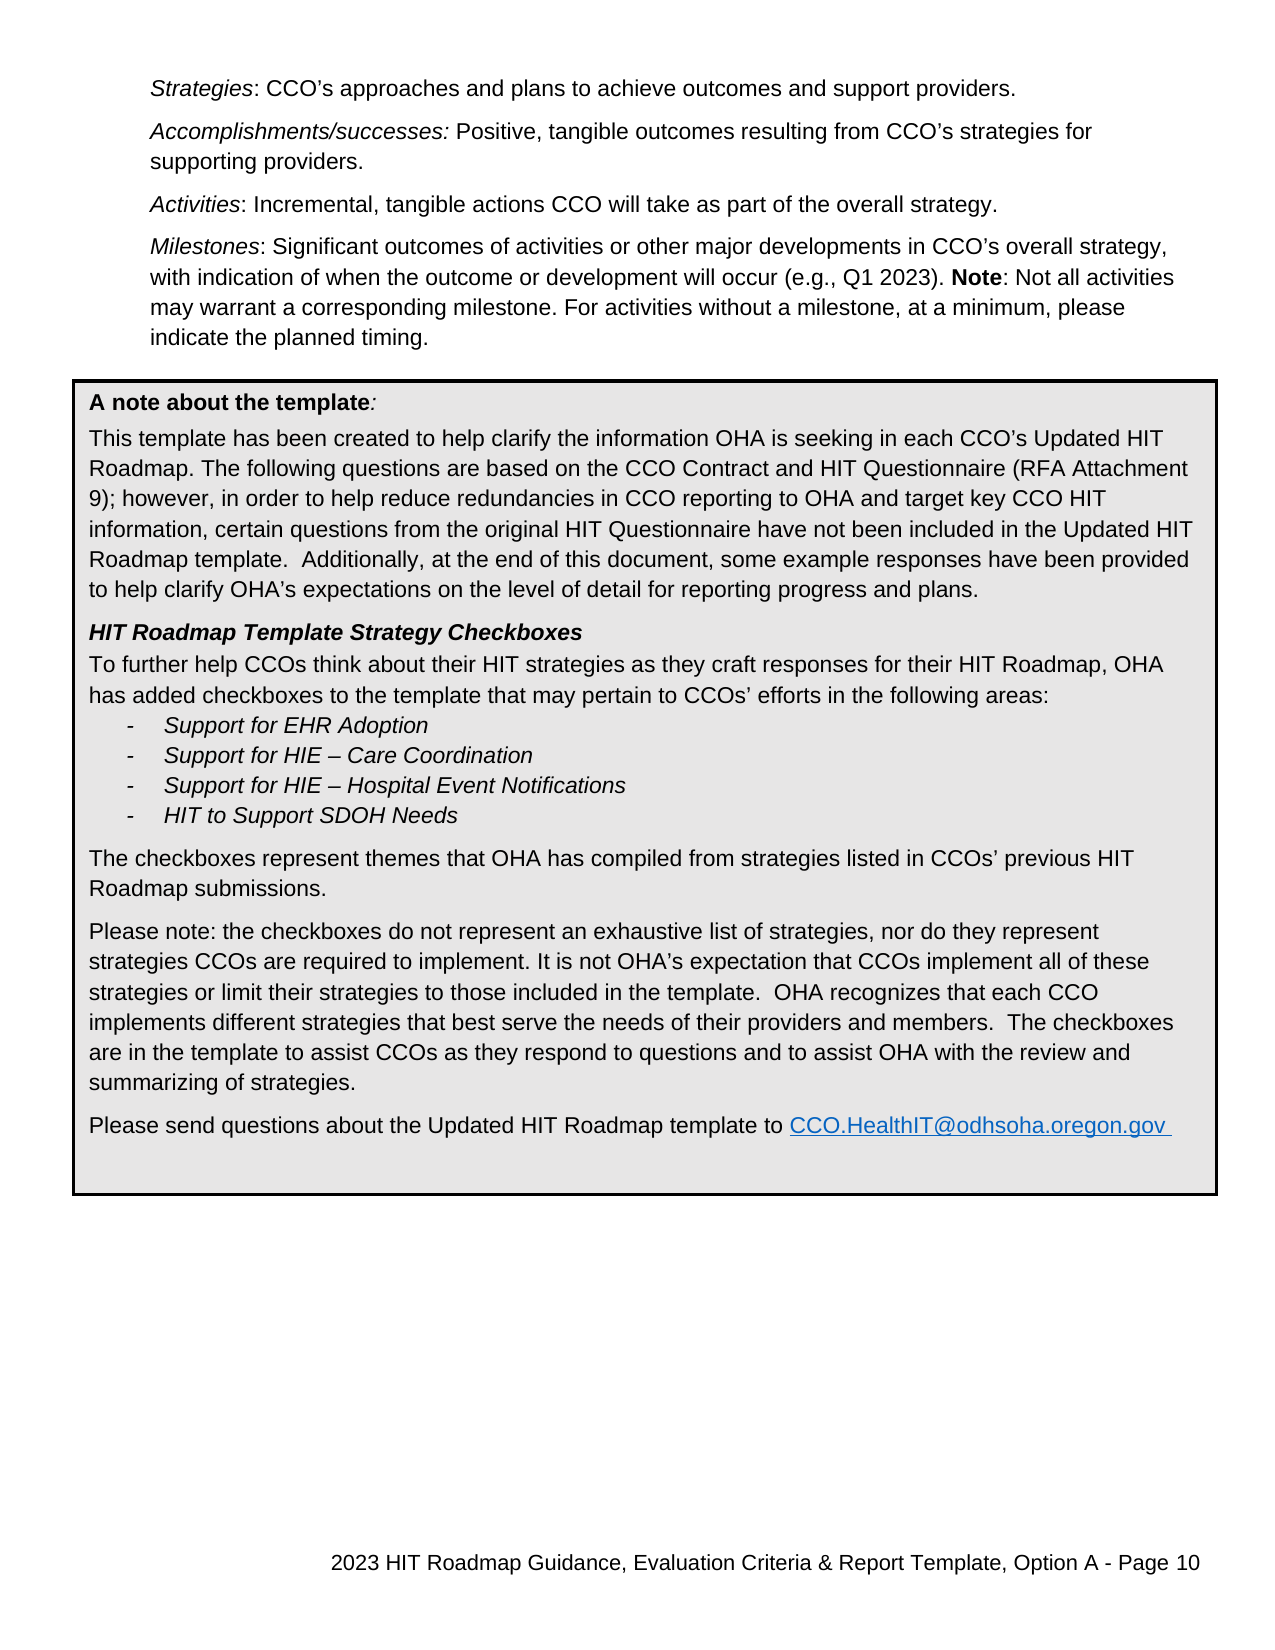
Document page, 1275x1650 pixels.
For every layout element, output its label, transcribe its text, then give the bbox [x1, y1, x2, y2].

text Accomplishments/successes: Positive, tangible outcomes resulting from CCO’s strategies for supporting providers. [150, 118, 1200, 174]
text Activities: Incremental, tangible actions CCO will take as part of the overall strategy. [150, 191, 1200, 217]
list Milestones: Significant outcomes of activities or other major developments in CCO’s overall strategy, with indication of when the outcome or development will occur (e.g., Q1 2023). Note: Not all activities may warrant a corresponding milestone. For activities without a milestone, at a minimum, please indicate the planned timing. [150, 233, 1200, 350]
text Strategies: CCO’s approaches and plans to achieve outcomes and support providers. [150, 75, 1200, 101]
